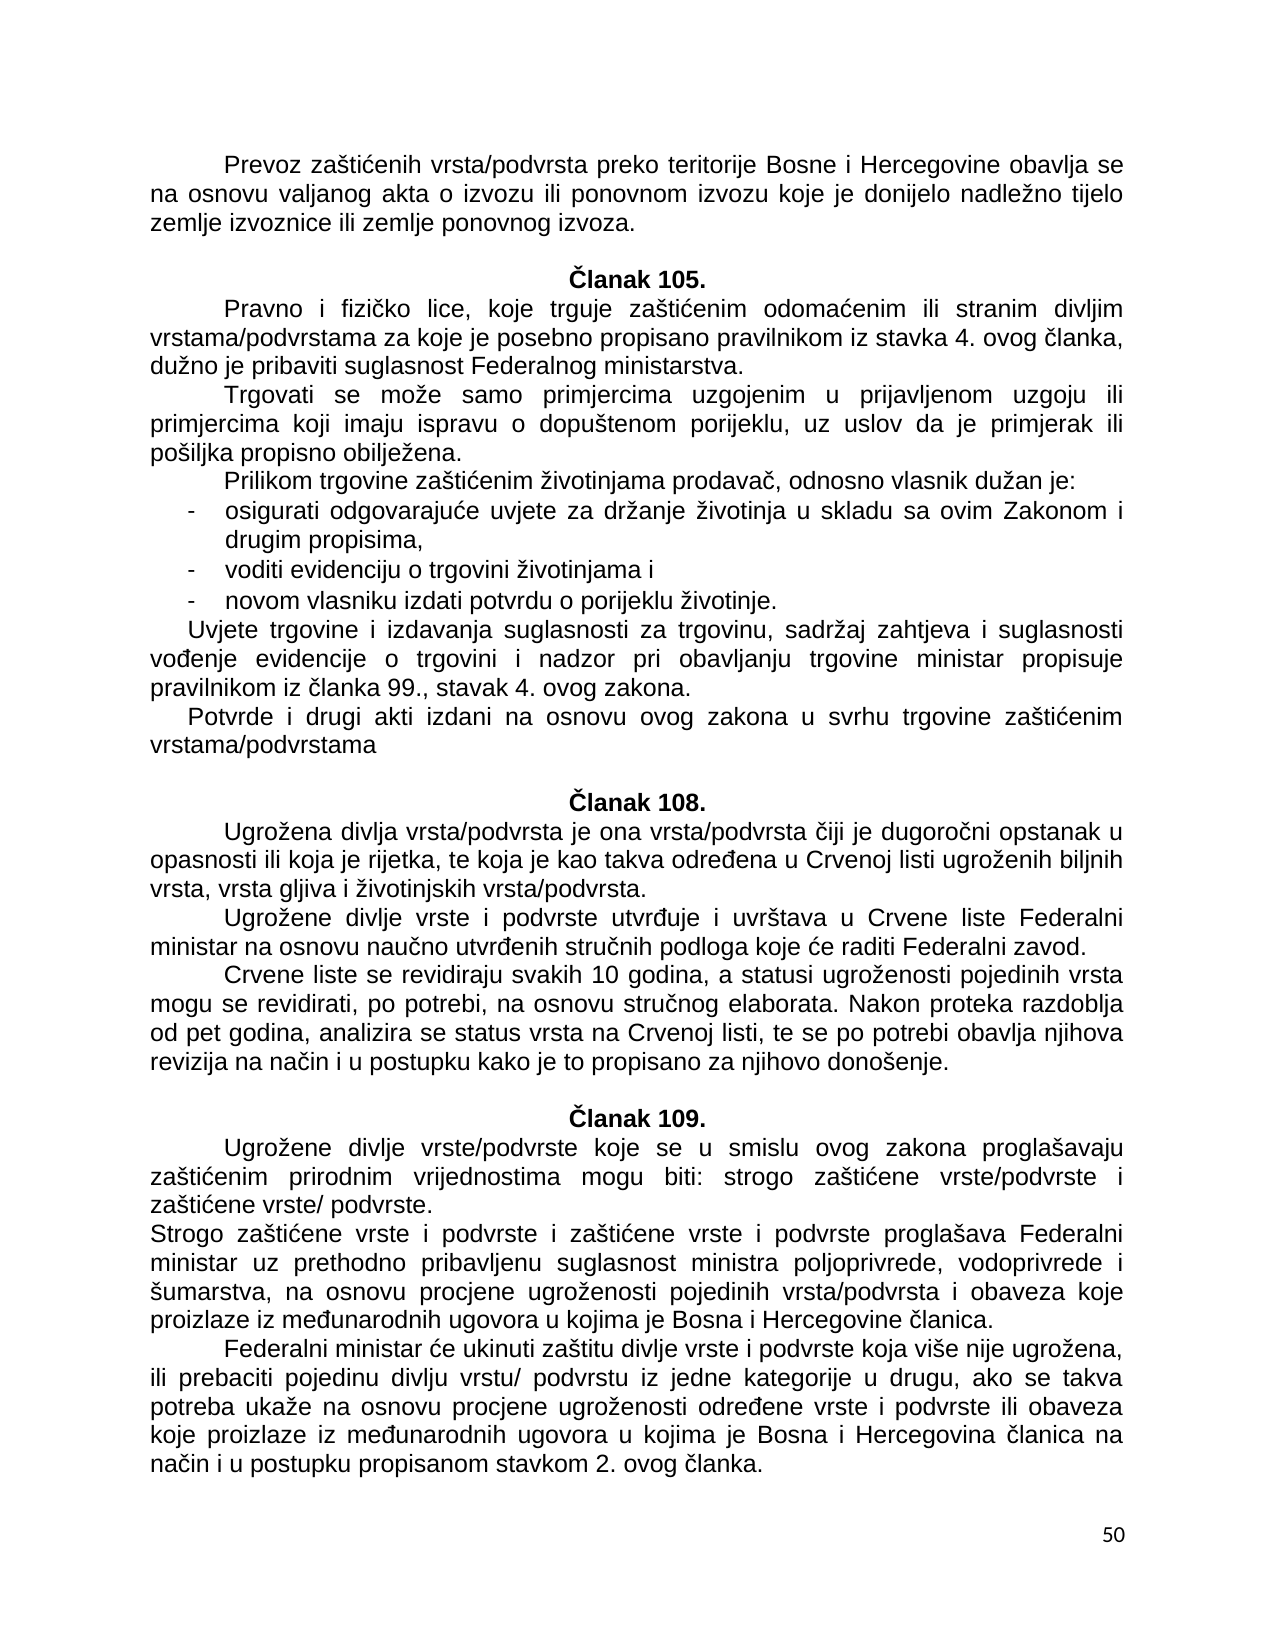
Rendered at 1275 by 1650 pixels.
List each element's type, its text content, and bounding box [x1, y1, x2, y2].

text Uvjete trgovine i izdavanja suglasnosti za trgovinu, sadržaj zahtjeva i suglasnosti vođenje evidencije o trgovini i nadzor pri obavljanju trgovine ministar propisuje pravilnikom iz članka 99., stavak 4. ovog zakona. [150, 615, 1125, 702]
text Crvene liste se revidiraju svakih 10 godina, a statusi ugroženosti pojedinih vrsta mogu se revidirati, po potrebi, na osnovu stručnog elaborata. Nakon proteka razdoblja od pet godina, analizira se status vrsta na Crvenoj listi, te se po potrebi obavlja njihova revizija na način i u postupku kako je to propisano za njihovo donošenje. [150, 960, 1125, 1075]
text Prevoz zaštićenih vrsta/podvrsta preko teritorije Bosne i Hercegovine obavlja se na osnovu valjanog akta o izvozu ili ponovnom izvozu koje je donijelo nadležno tijelo zemlje izvoznice ili zemlje ponovnog izvoza. [150, 150, 1125, 236]
list novom vlasniku izdati potvrdu o porijeklu životinje. [187, 585, 1125, 615]
text Ugrožene divlje vrste/podvrste koje se u smislu ovog zakona proglašavaju zaštićenim prirodnim vrijednostima mogu biti: strogo zaštićene vrste/podvrste i zaštićene vrste/ podvrste. [150, 1133, 1125, 1219]
text Prilikom trgovine zaštićenim životinjama prodavač, odnosno vlasnik dužan je: [150, 466, 1125, 495]
list voditi evidenciju o trgovini životinjama i [187, 554, 1125, 585]
text Ugrožene divlje vrste i podvrste utvrđuje i uvrštava u Crvene liste Federalni ministar na osnovu naučno utvrđenih stručnih podloga koje će raditi Federalni zavod. [150, 903, 1125, 960]
text Članak 108. [150, 788, 1125, 817]
text Ugrožena divlja vrsta/podvrsta je ona vrsta/podvrsta čiji je dugoročni opstanak u opasnosti ili koja je rijetka, te koja je kao takva određena u Crvenoj listi ugroženih biljnih vrsta, vrsta gljiva i životinjskih vrsta/podvrsta. [150, 817, 1125, 903]
text Federalni ministar će ukinuti zaštitu divlje vrste i podvrste koja više nije ugrožena, ili prebaciti pojedinu divlju vrstu/ podvrstu iz jedne kategorije u drugu, ako se takva potreba ukaže na osnovu procjene ugroženosti određene vrste i podvrste ili obaveza koje proizlaze iz međunarodnih ugovora u kojima je Bosna i Hercegovina članica na način i u postupku propisanom stavkom 2. ovog članka. [150, 1334, 1125, 1478]
text Strogo zaštićene vrste i podvrste i zaštićene vrste i podvrste proglašava Federalni ministar uz prethodno pribavljenu suglasnost ministra poljoprivrede, vodoprivrede i šumarstva, na osnovu procjene ugroženosti pojedinih vrsta/podvrsta i obaveza koje proizlaze iz međunarodnih ugovora u kojima je Bosna i Hercegovine članica. [150, 1219, 1125, 1334]
list osigurati odgovarajuće uvjete za držanje životinja u skladu sa ovim Zakonom i drugim propisima, [187, 495, 1125, 554]
text Pravno i fizičko lice, koje trguje zaštićenim odomaćenim ili stranim divljim vrstama/podvrstama za koje je posebno propisano pravilnikom iz stavka 4. ovog članka, dužno je pribaviti suglasnost Federalnog ministarstva. [150, 294, 1125, 380]
text Potvrde i drugi akti izdani na osnovu ovog zakona u svrhu trgovine zaštićenim vrstama/podvrstama [150, 702, 1125, 759]
text Članak 109. [150, 1104, 1125, 1133]
text Članak 105. [150, 265, 1125, 294]
text Trgovati se može samo primjercima uzgojenim u prijavljenom uzgoju ili primjercima koji imaju ispravu o dopuštenom porijeklu, uz uslov da je primjerak ili pošiljka propisno obilježena. [150, 380, 1125, 466]
